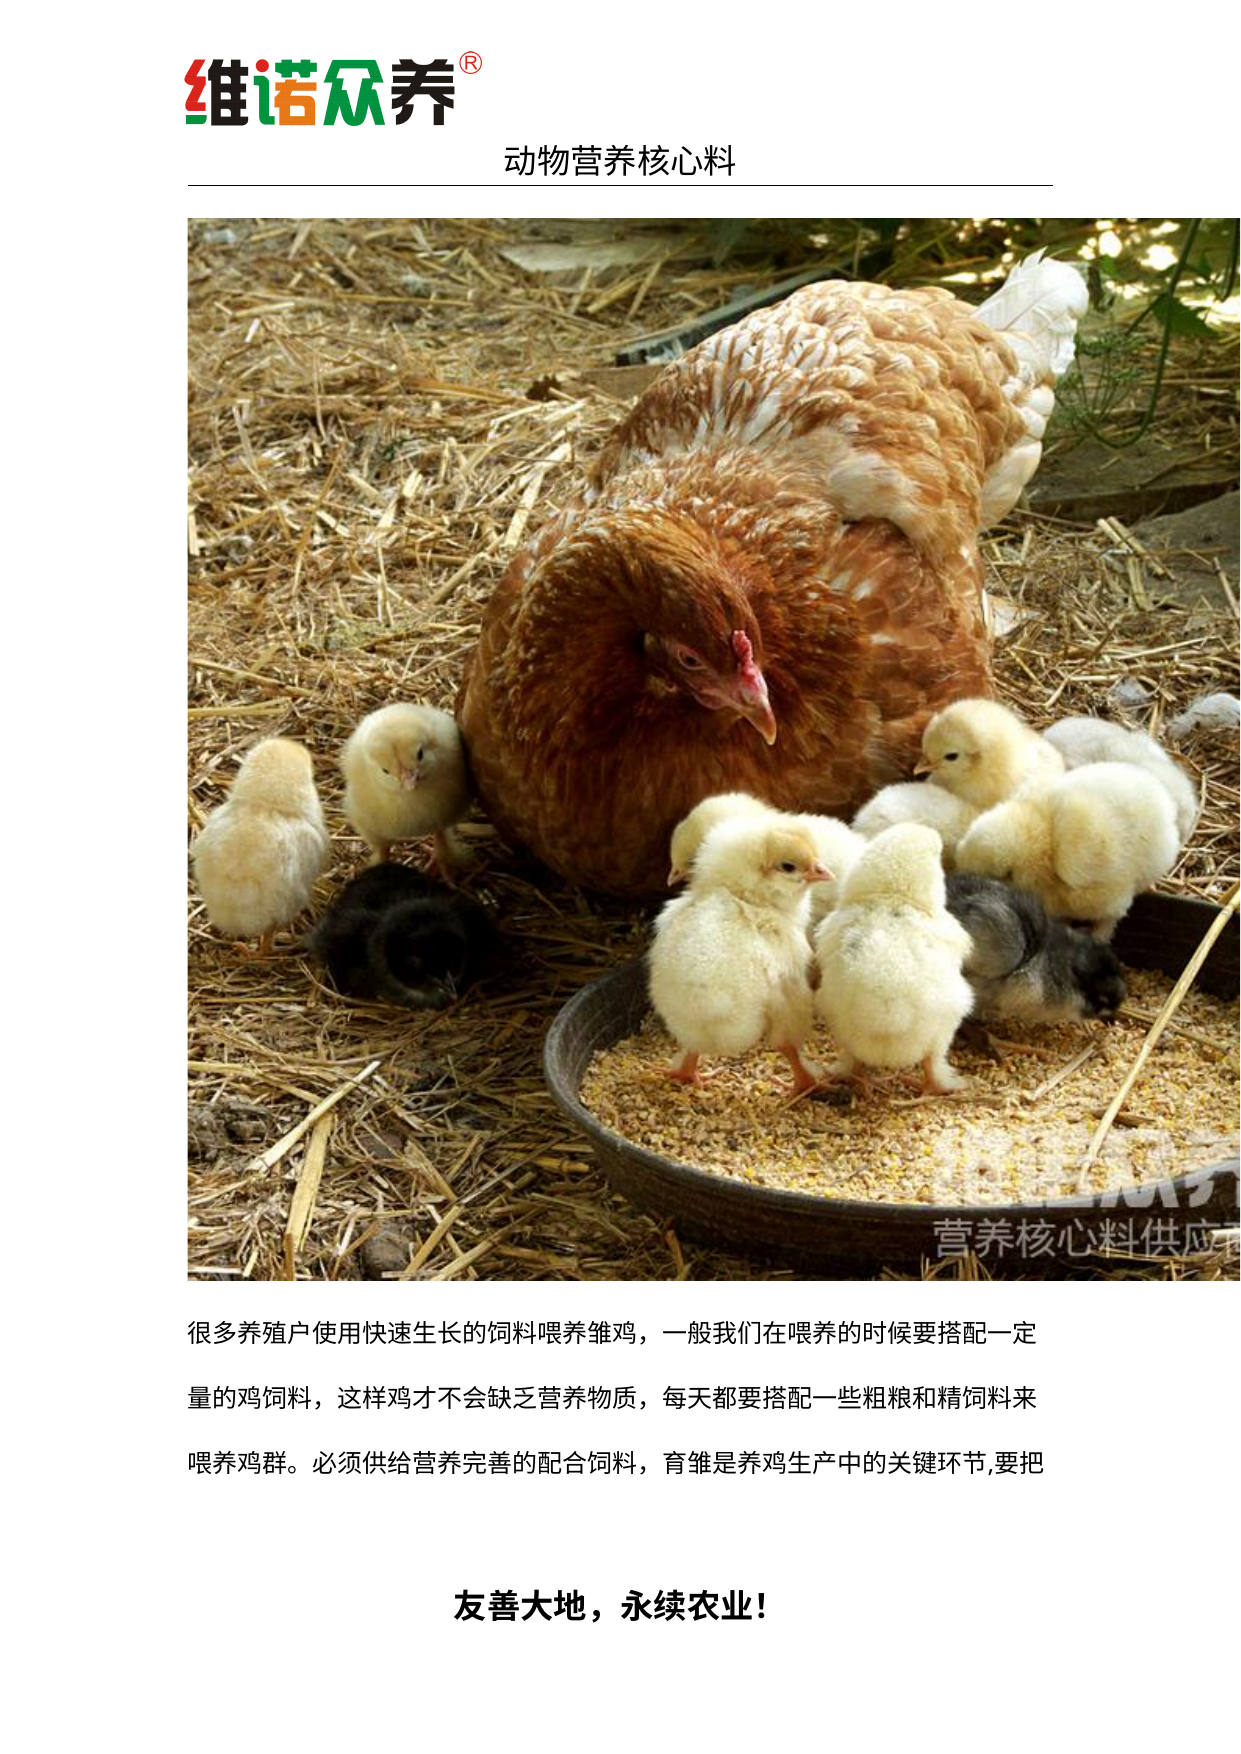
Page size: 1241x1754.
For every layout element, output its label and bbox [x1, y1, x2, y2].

picture [187, 218, 1241, 1281]
text [187, 1299, 1053, 1494]
picture [184, 51, 482, 126]
